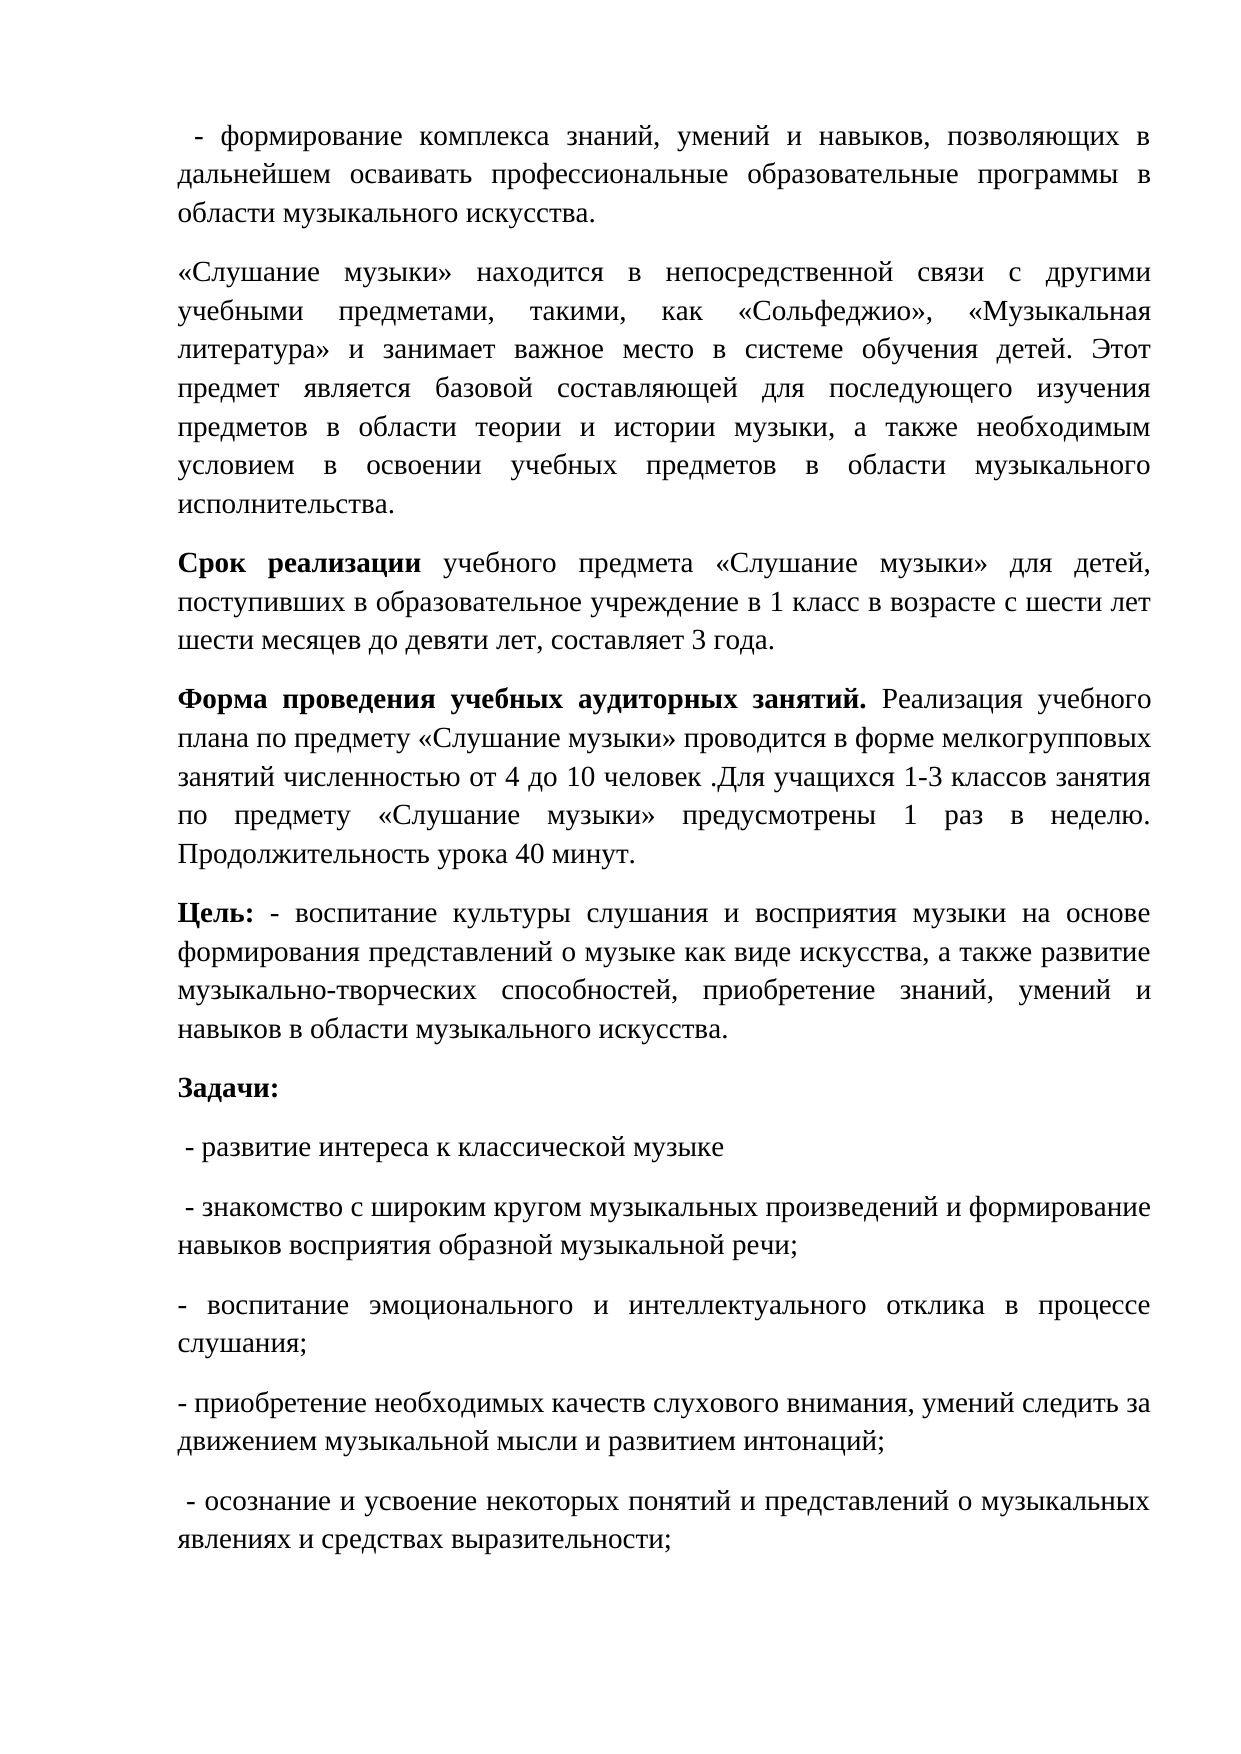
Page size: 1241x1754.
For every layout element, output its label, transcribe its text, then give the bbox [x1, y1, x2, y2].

text Цель: - воспитание культуры слушания и восприятия музыки на основе формирования представлений о музыке как виде искусства, а также развитие музыкально-творческих способностей, приобретение знаний, умений и навыков в области музыкального искусства. [177, 895, 1152, 1044]
text - формирование комплекса знаний, умений и навыков, позволяющих в дальнейшем осваивать профессиональные образовательные программы в области музыкального искусства. [177, 118, 1152, 229]
text - знакомство с широким кругом музыкальных произведений и формирование навыков восприятия образной музыкальной речи; [177, 1189, 1152, 1261]
text - развитие интереса к классической музыке [177, 1129, 1152, 1163]
text - приобретение необходимых качеств слухового внимания, умений следить за движением музыкальной мысли и развитием интонаций; [177, 1385, 1152, 1457]
text «Слушание музыки» находится в непосредственной связи с другими учебными предметами, такими, как «Сольфеджио», «Музыкальная литература» и занимает важное место в системе обучения детей. Этот предмет является базовой составляющей для последующего изучения предметов в области теории и истории музыки, а также необходимым условием в освоении учебных предметов в области музыкального исполнительства. [177, 254, 1152, 519]
text Задачи: [177, 1070, 1152, 1104]
text Форма проведения учебных аудиторных занятий. Реализация учебного плана по предмету «Слушание музыки» проводится в форме мелкогрупповых занятий численностью от 4 до 10 человек .Для учащихся 1-3 классов занятия по предмету «Слушание музыки» предусмотрены 1 раз в неделю. Продолжительность урока 40 минут. [177, 682, 1152, 869]
text - воспитание эмоционального и интеллектуального отклика в процессе слушания; [177, 1287, 1152, 1359]
text Срок реализации учебного предмета «Слушание музыки» для детей, поступивших в образовательное учреждение в 1 класс в возрасте с шести лет шести месяцев до девяти лет, составляет 3 года. [177, 545, 1152, 656]
text - осознание и усвоение некоторых понятий и представлений о музыкальных явлениях и средствах выразительности; [177, 1483, 1152, 1555]
